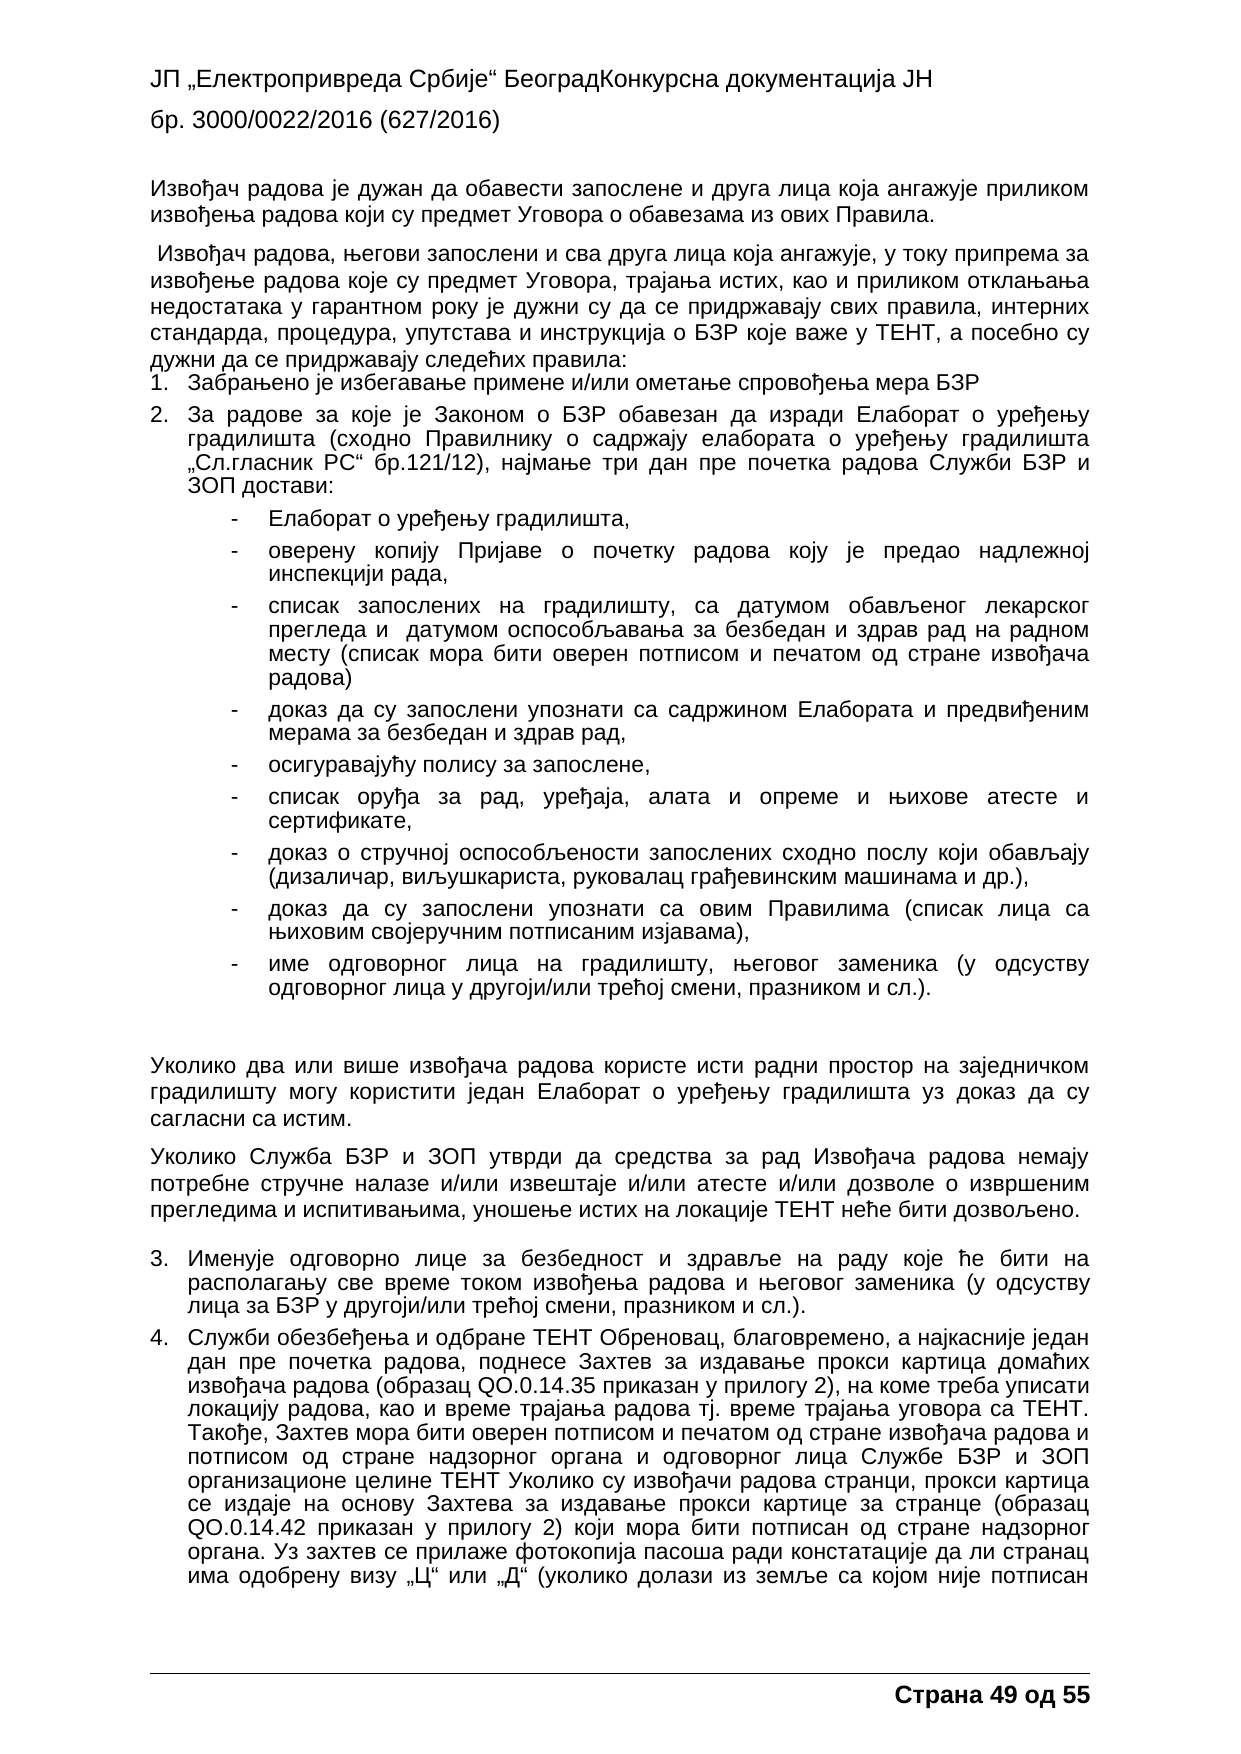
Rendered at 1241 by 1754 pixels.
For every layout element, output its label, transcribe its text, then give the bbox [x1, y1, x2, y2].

text Извођач радова, његови запослени и сва друга лица која ангажује, у току припрема за извођење радова које су предмет Уговора, трајања истих, као и приликом отклањања недостатака у гарантном року је дужни су да се придржавају свих правила, интерних стандарда, процедура, упутстава и инструкција о БЗР које важе у ТЕНТ, а посебно су дужни да се придржавају следећих правила: [150, 240, 1090, 372]
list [150, 1327, 1090, 1588]
text Уколико Служба БЗР и ЗОП утврди да средства за рад Извођача радова немају потребне стручне налазе и/или извештаје и/или атесте и/или дозволе о извршеним прегледима и испитивањима, уношење истих на локације ТЕНТ неће бити дозвољено. [150, 1143, 1090, 1222]
list доказ да су запослени упознати са овим Правилима (списак лица са њиховим својеручним потписаним изјавама), [231, 897, 1090, 945]
list доказ о стручној оспособљености запослених сходно послу који обављају (дизаличар, виљушкариста, руковалац грађевинским машинама и др.), [231, 842, 1090, 889]
text Уколико два или више извођача радова користе исти радни простор на заједничком градилишту могу користити један Елаборат о уређењу градилишта уз доказ да су сагласни са истим. [150, 1052, 1090, 1131]
list списак оруђа за рад, уређаја, алата и опреме и њихове атесте и сертификате, [231, 786, 1090, 833]
list Елаборат о уређењу градилишта, [231, 507, 1090, 531]
list oсигуравајућу полису за запослене, [231, 754, 1090, 777]
list име одговорног лица на градилишту, његовог заменика (у одсуству одговорног лица у другоји/или трећој смени, празником и сл.). [231, 953, 1090, 1000]
list списак запослених на градилишту, са датумом обављеног лекарског прегледа и датумом оспособљавања за безбедан и здрав рад на радном месту (списак мора бити оверен потписом и печатом од стране извођача радова) [231, 595, 1090, 690]
list Именује одговорно лице за безбедност и здравље на раду које ће бити на располагању све време током извођења радова и његовог заменика (у одсуству лица за БЗР у другоји/или трећој смени, празником и сл.). [150, 1247, 1090, 1318]
list Забрањено је избегавање примене и/или ометање спровођења мера БЗР [150, 372, 1090, 396]
list оверену копију Пријаве о почетку радова коју је предао надлежној инспекцији рада, [231, 539, 1090, 587]
list доказ да су запослени упознати са садржином Елабората и предвиђеним мерама за безбедан и здрав рад, [231, 698, 1090, 746]
list За радове за које је Законом о БЗР обавезан да изради Елаборат о уређењу градилишта (сходно Правилнику о садржају елабората о уређењу градилишта „Сл.гласник РС“ бр.121/12), најмање три дан пре почетка радова Служби БЗР и ЗОП достави: [150, 404, 1090, 499]
text Извођач радова је дужан да обавести запослене и друга лица која ангажује приликом извођења радова који су предмет Уговора о обавезама из ових Правила. [150, 175, 1090, 228]
